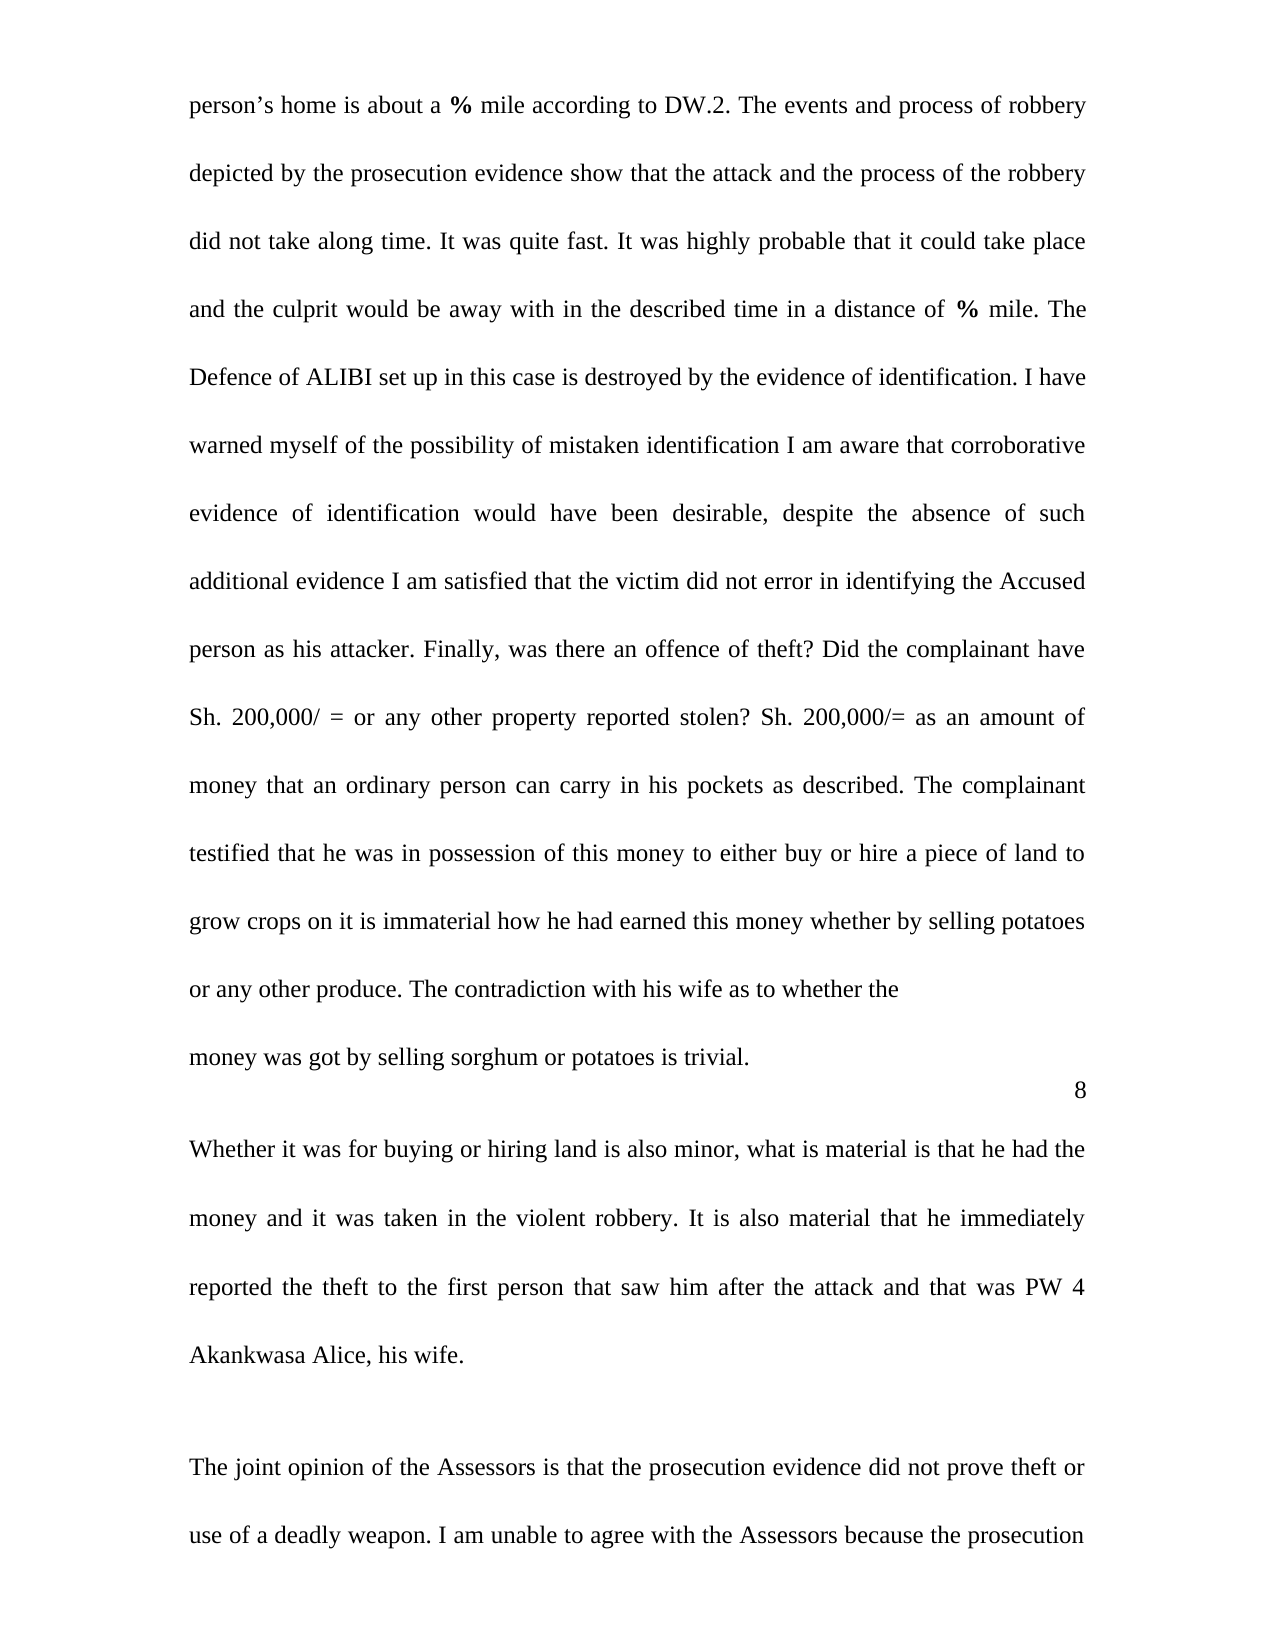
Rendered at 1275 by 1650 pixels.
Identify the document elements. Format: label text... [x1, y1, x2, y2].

text Whether it was for buying or hiring land is also minor, what is material is that he had the money and it was taken in the violent robbery. It is also material that he immediately reported the theft to the first person that saw him after the attack and that was PW 4 Akankwasa Alice, his wife. [189, 1103, 1087, 1377]
text 8 [187, 1079, 1087, 1103]
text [189, 1421, 1087, 1557]
text money was got by selling sorghum or potatoes is trivial. [189, 1011, 1091, 1079]
text person’s home is about a % mile according to DW.2. The events and process of robbery depicted by the prosecution evidence show that the attack and the process of the robbery did not take along time. It was quite fast. It was highly probable that it could take place and the culprit would be away with in the described time in a distance of % mile. The Defence of ALIBI set up in this case is destroyed by the evidence of identification. I have warned myself of the possibility of mistaken identification I am aware that corroborative evidence of identification would have been desirable, despite the absence of such additional evidence I am satisfied that the victim did not error in identifying the Accused person as his attacker. Finally, was there an offence of theft? Did the complainant have Sh. 200,000/ = or any other property reported stolen? Sh. 200,000/= as an amount of money that an ordinary person can carry in his pockets as described. The complainant testified that he was in possession of this money to either buy or hire a piece of land to grow crops on it is immaterial how he had earned this money whether by selling potatoes or any other produce. The contradiction with his wife as to whether the [189, 59, 1087, 1011]
